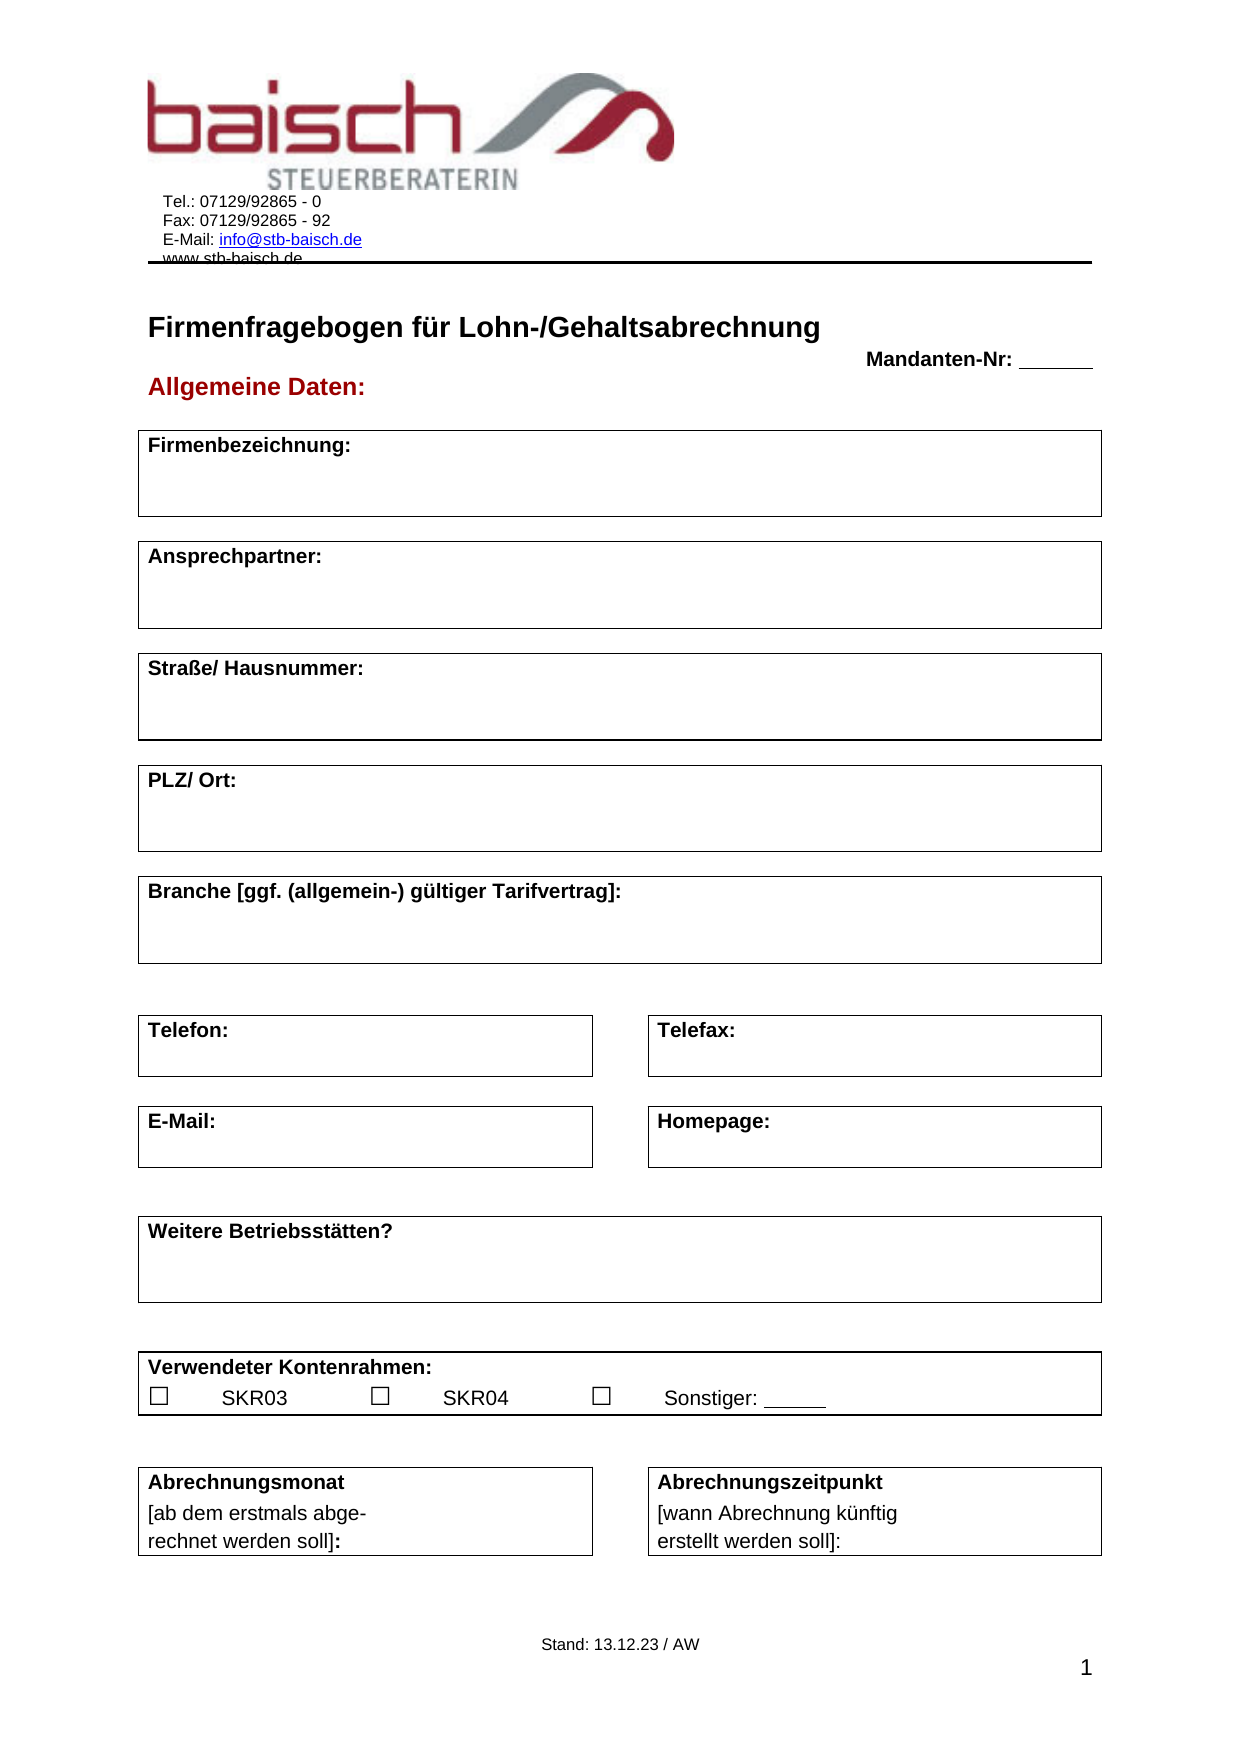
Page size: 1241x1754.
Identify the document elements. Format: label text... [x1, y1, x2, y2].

text Mandanten-Nr: [148, 343, 1092, 372]
text Firmenbezeichnung: [139, 431, 1101, 457]
text Ansprechpartner: [139, 542, 1101, 568]
text rechnet werden soll]: [139, 1526, 592, 1555]
text SKR03 SKR04 Sonstiger: [139, 1375, 1101, 1414]
text Straße/ Hausnummer: [139, 654, 1101, 680]
picture [147, 73, 675, 190]
text Telefon: [139, 1016, 592, 1045]
text erstellt werden soll]: [649, 1526, 1101, 1555]
text Verwendeter Kontenrahmen: [139, 1353, 1101, 1375]
text Branche [ggf. (allgemein-) gültiger Tarifvertrag]: [139, 877, 1101, 903]
text Firmenfragebogen für Lohn-/Gehaltsabrechnung [148, 310, 1092, 343]
text Abrechnungszeitpunkt [649, 1468, 1101, 1494]
text Abrechnungsmonat [139, 1468, 592, 1494]
text PLZ/ Ort: [139, 766, 1101, 792]
text Allgemeine Daten: [148, 372, 1092, 401]
text [ab dem erstmals abge- [139, 1494, 592, 1526]
text E-Mail: [139, 1107, 592, 1136]
text Homepage: [649, 1107, 1101, 1136]
text [wann Abrechnung künftig [649, 1494, 1101, 1526]
text Weitere Betriebsstätten? [139, 1217, 1101, 1243]
text Telefax: [649, 1016, 1101, 1045]
